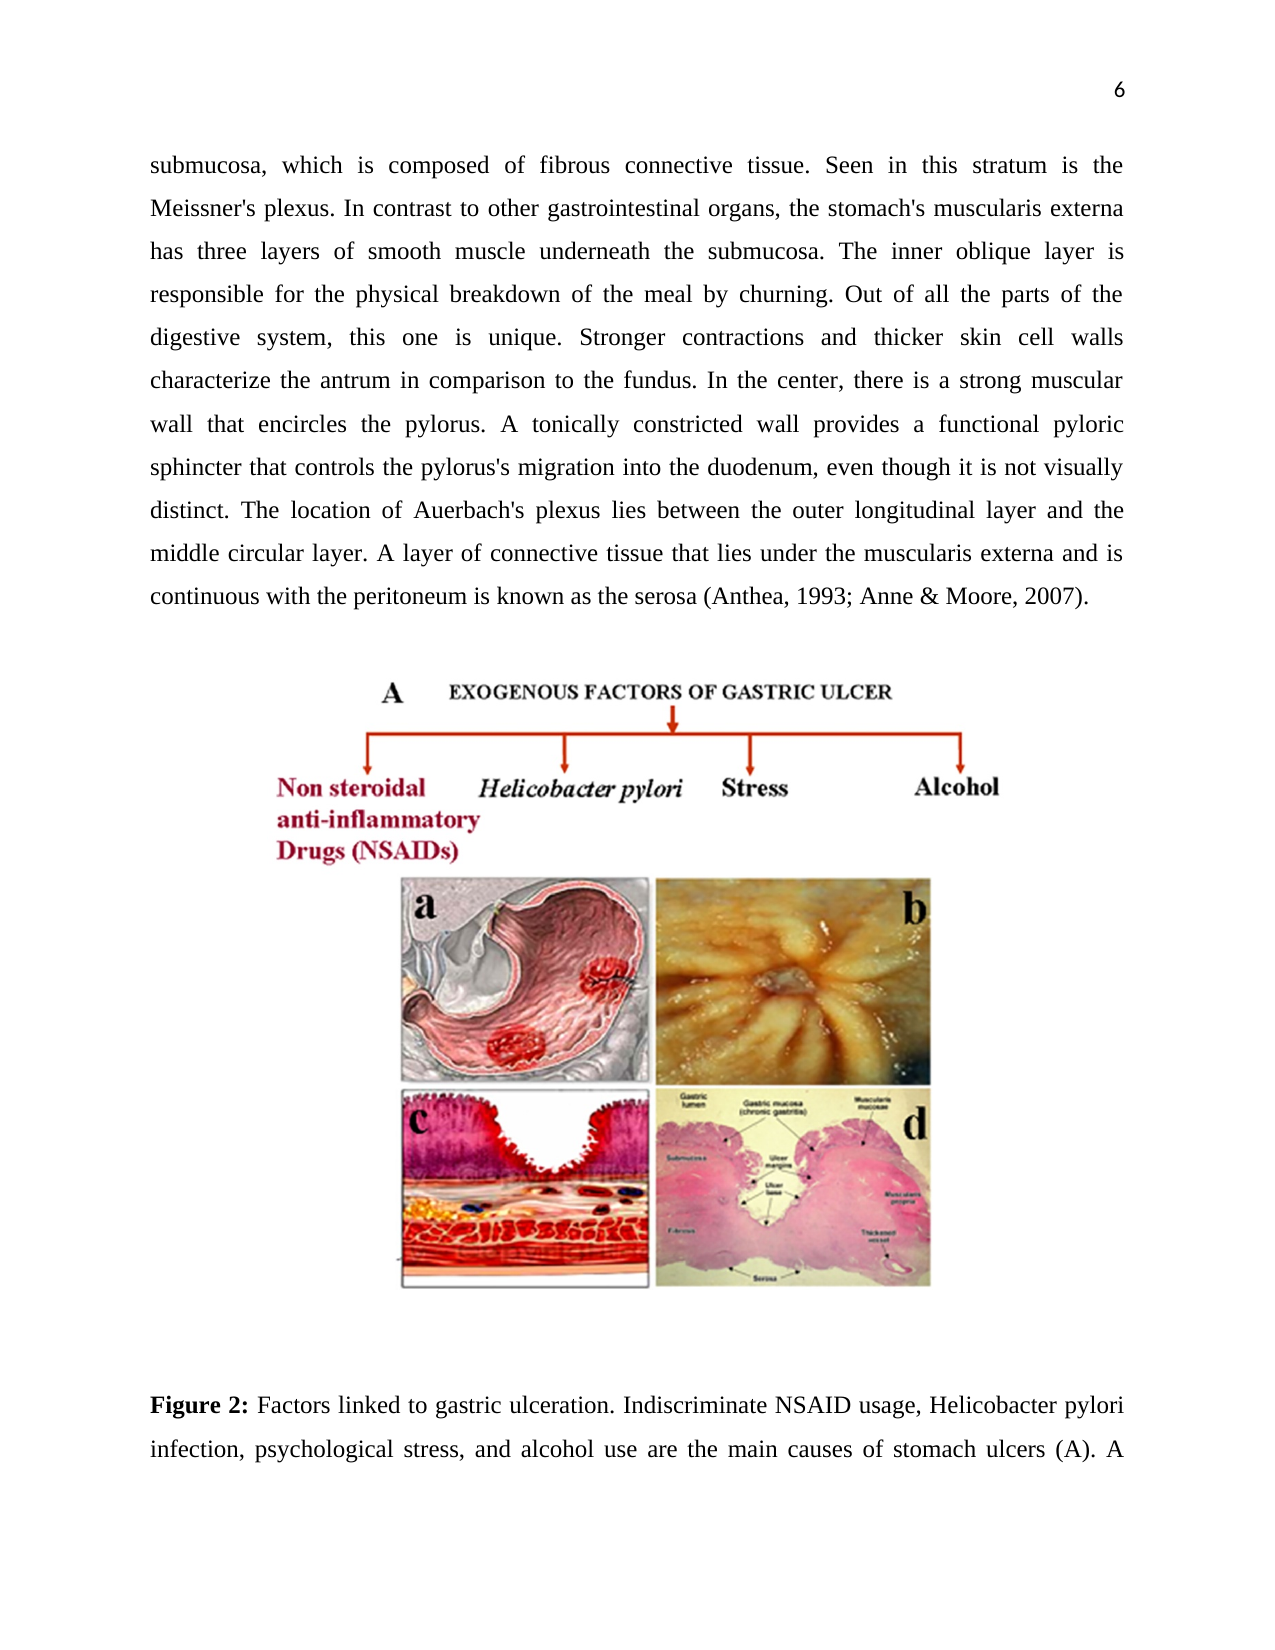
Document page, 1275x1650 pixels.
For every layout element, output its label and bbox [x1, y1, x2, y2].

picture [266, 667, 1009, 1291]
text [150, 1347, 1125, 1462]
text [150, 150, 1125, 610]
